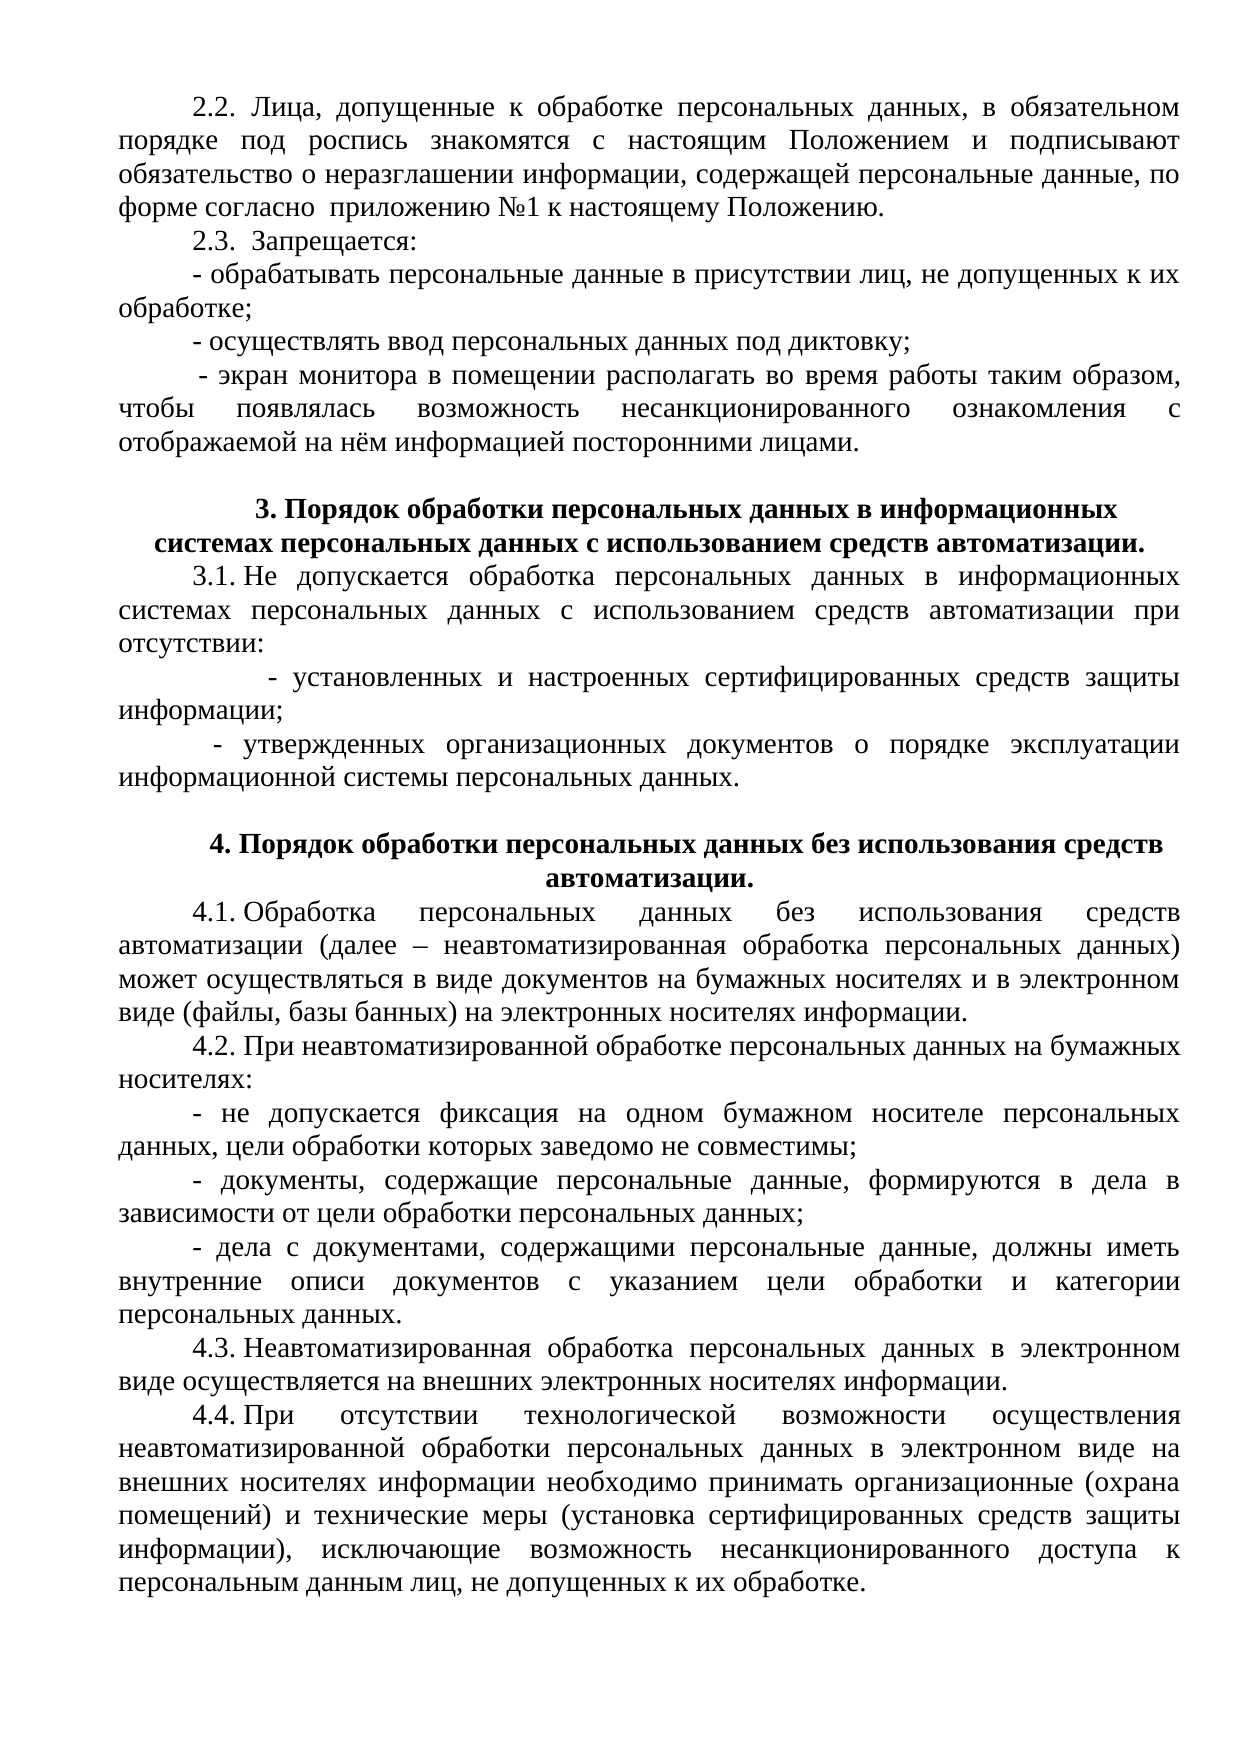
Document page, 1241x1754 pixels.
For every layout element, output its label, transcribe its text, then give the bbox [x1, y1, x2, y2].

text - обрабатывать персональные данные в присутствии лиц, не допущенных к их обработке; [118, 256, 1181, 323]
text - утвержденных организационных документов о порядке эксплуатации информационной системы персональных данных. [118, 726, 1181, 793]
list При неавтоматизированной обработке персональных данных на бумажных носителях: [118, 1028, 1181, 1095]
text - осуществлять ввод персональных данных под диктовку; [118, 323, 1181, 357]
text - не допускается фиксация на одном бумажном носителе персональных данных, цели обработки которых заведомо не совместимы; [118, 1095, 1181, 1162]
list Запрещается: [118, 223, 1181, 256]
text - экран монитора в помещении располагать во время работы таким образом, чтобы появлялась возможность несанкционированного ознакомления с отображаемой на нём информацией посторонними лицами. [118, 357, 1181, 458]
text - дела с документами, содержащими персональные данные, должны иметь внутренние описи документов с указанием цели обработки и категории персональных данных. [118, 1229, 1181, 1330]
text - документы, содержащие персональные данные, формируются в дела в зависимости от цели обработки персональных данных; [118, 1162, 1181, 1229]
list Лица, допущенные к обработке персональных данных, в обязательном порядке под роспись знакомятся с настоящим Положением и подписывают обязательство о неразглашении информации, содержащей персональные данные, по форме согласно приложению №1 к настоящему Положению. [118, 89, 1181, 223]
list Порядок обработки персональных данных в информационных системах персональных данных с использованием средств автоматизации. [118, 491, 1181, 558]
list Порядок обработки персональных данных без использования средств автоматизации. [118, 827, 1181, 894]
text - установленных и настроенных сертифицированных средств защиты информации; [118, 659, 1181, 726]
list Не допускается обработка персональных данных в информационных системах персональных данных с использованием средств автоматизации при отсутствии: [118, 558, 1181, 659]
list При отсутствии технологической возможности осуществления неавтоматизированной обработки персональных данных в электронном виде на внешних носителях информации необходимо принимать организационные (охрана помещений) и технические меры (установка сертифицированных средств защиты информации), исключающие возможность несанкционированного доступа к персональным данным лиц, не допущенных к их обработке. [118, 1397, 1181, 1598]
list Обработка персональных данных без использования средств автоматизации (далее – неавтоматизированная обработка персональных данных) может осуществляться в виде документов на бумажных носителях и в электронном виде (файлы, базы банных) на электронных носителях информации. [118, 894, 1181, 1028]
list Неавтоматизированная обработка персональных данных в электронном виде осуществляется на внешних электронных носителях информации. [118, 1330, 1181, 1397]
